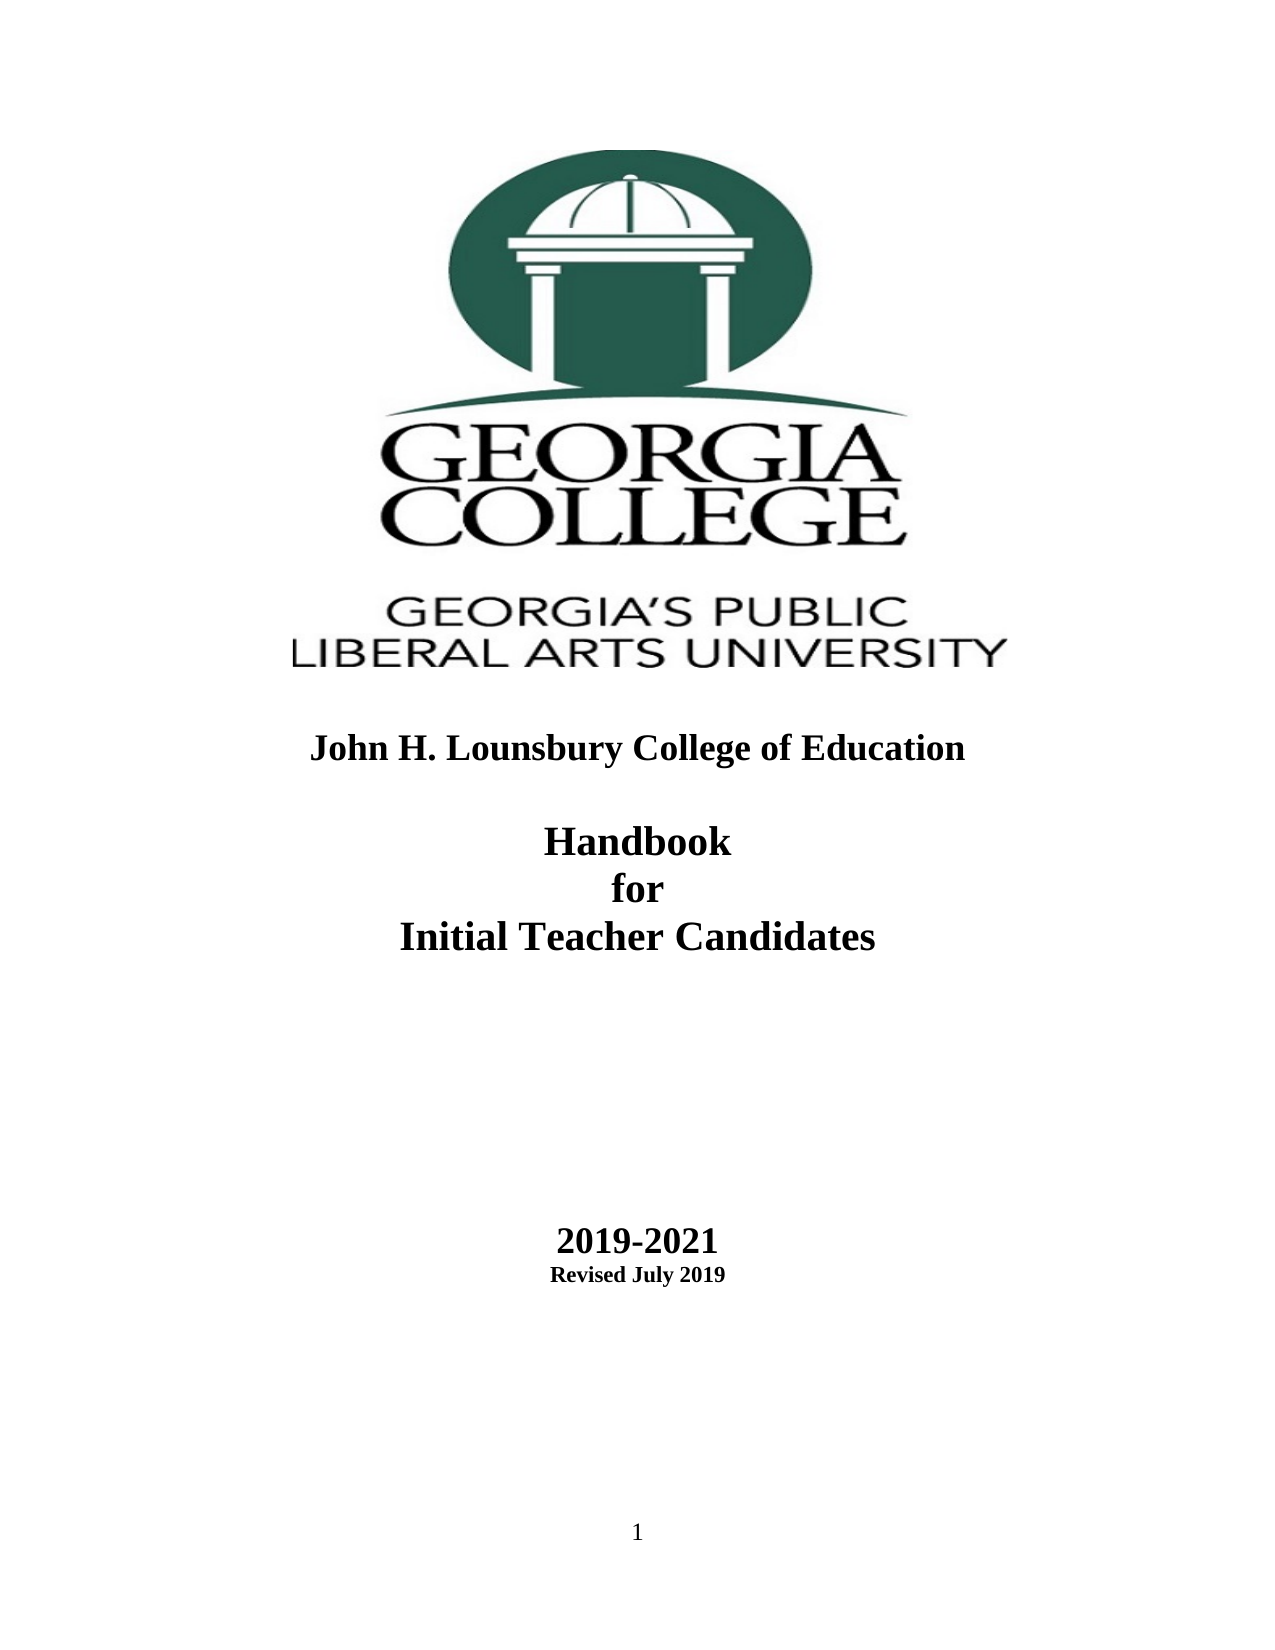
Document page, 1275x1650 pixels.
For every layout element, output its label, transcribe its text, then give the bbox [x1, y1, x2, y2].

text Revised July 2019 [150, 1262, 1125, 1288]
text Initial Teacher Candidates [150, 912, 1125, 960]
text John H. Lounsbury College of Education [150, 725, 1125, 768]
text Handbook [150, 816, 1125, 864]
text for [150, 864, 1125, 912]
picture [292, 150, 1008, 668]
text 2019-2021 [150, 1218, 1125, 1262]
